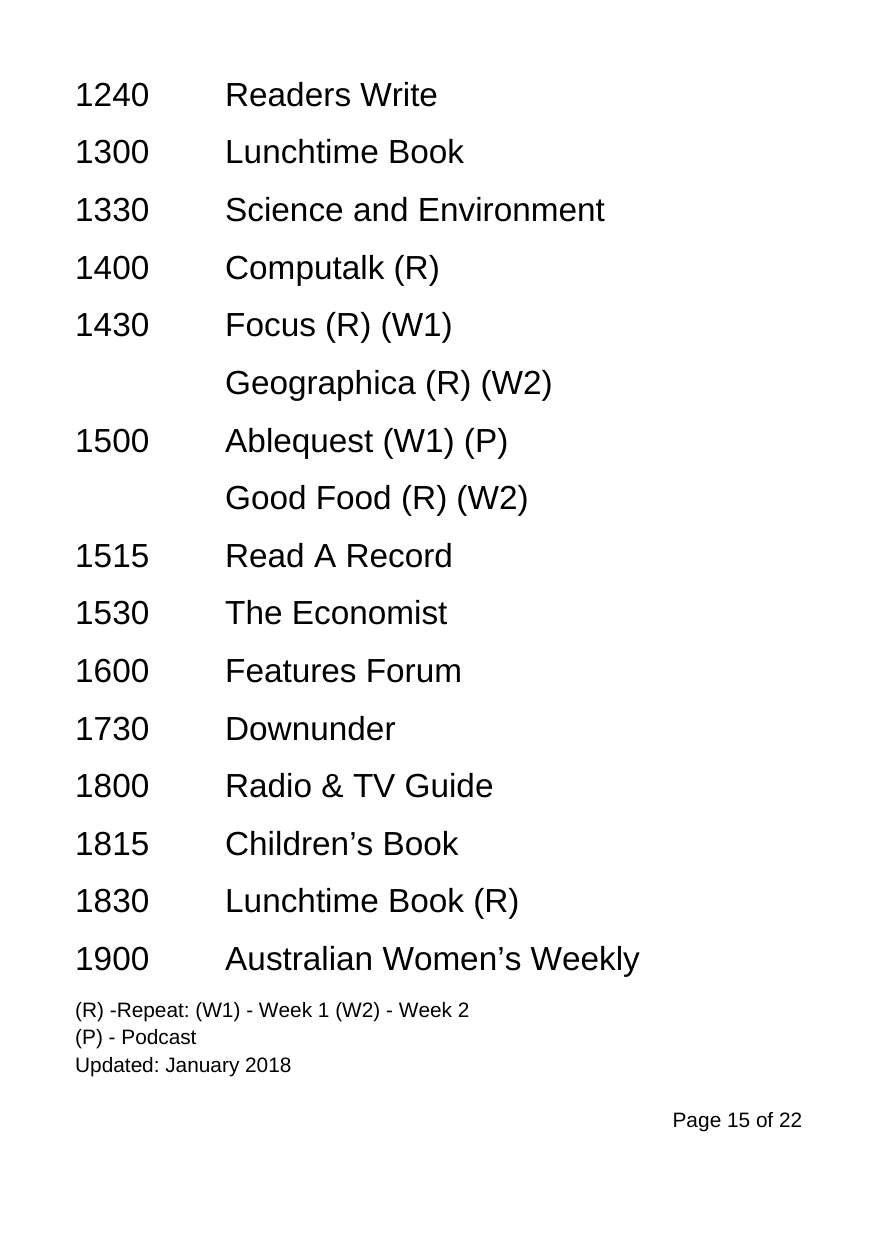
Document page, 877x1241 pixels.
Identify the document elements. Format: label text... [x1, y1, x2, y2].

text 1830 Lunchtime Book (R) [75, 881, 802, 920]
text 1800 Radio & TV Guide [75, 766, 802, 805]
text Geographica (R) (W2) [75, 363, 802, 401]
text Good Food (R) (W2) [150, 478, 802, 517]
text 1515 Read A Record [75, 536, 802, 574]
text 1240 Readers Write [75, 75, 802, 113]
text 1900 Australian Women’s Weekly [75, 939, 802, 977]
text 1300 Lunchtime Book [75, 133, 802, 171]
text 1600 Features Forum [75, 651, 802, 689]
text 1430 Focus (R) (W1) [75, 305, 802, 344]
text 1730 Downunder [75, 709, 802, 747]
text 1400 Computalk (R) [75, 248, 802, 286]
text 1330 Science and Environment [75, 190, 802, 229]
text 1815 Children’s Book [75, 824, 802, 862]
text 1500 Ablequest (W1) (P) [75, 421, 802, 459]
text 1530 The Economist [75, 593, 802, 632]
